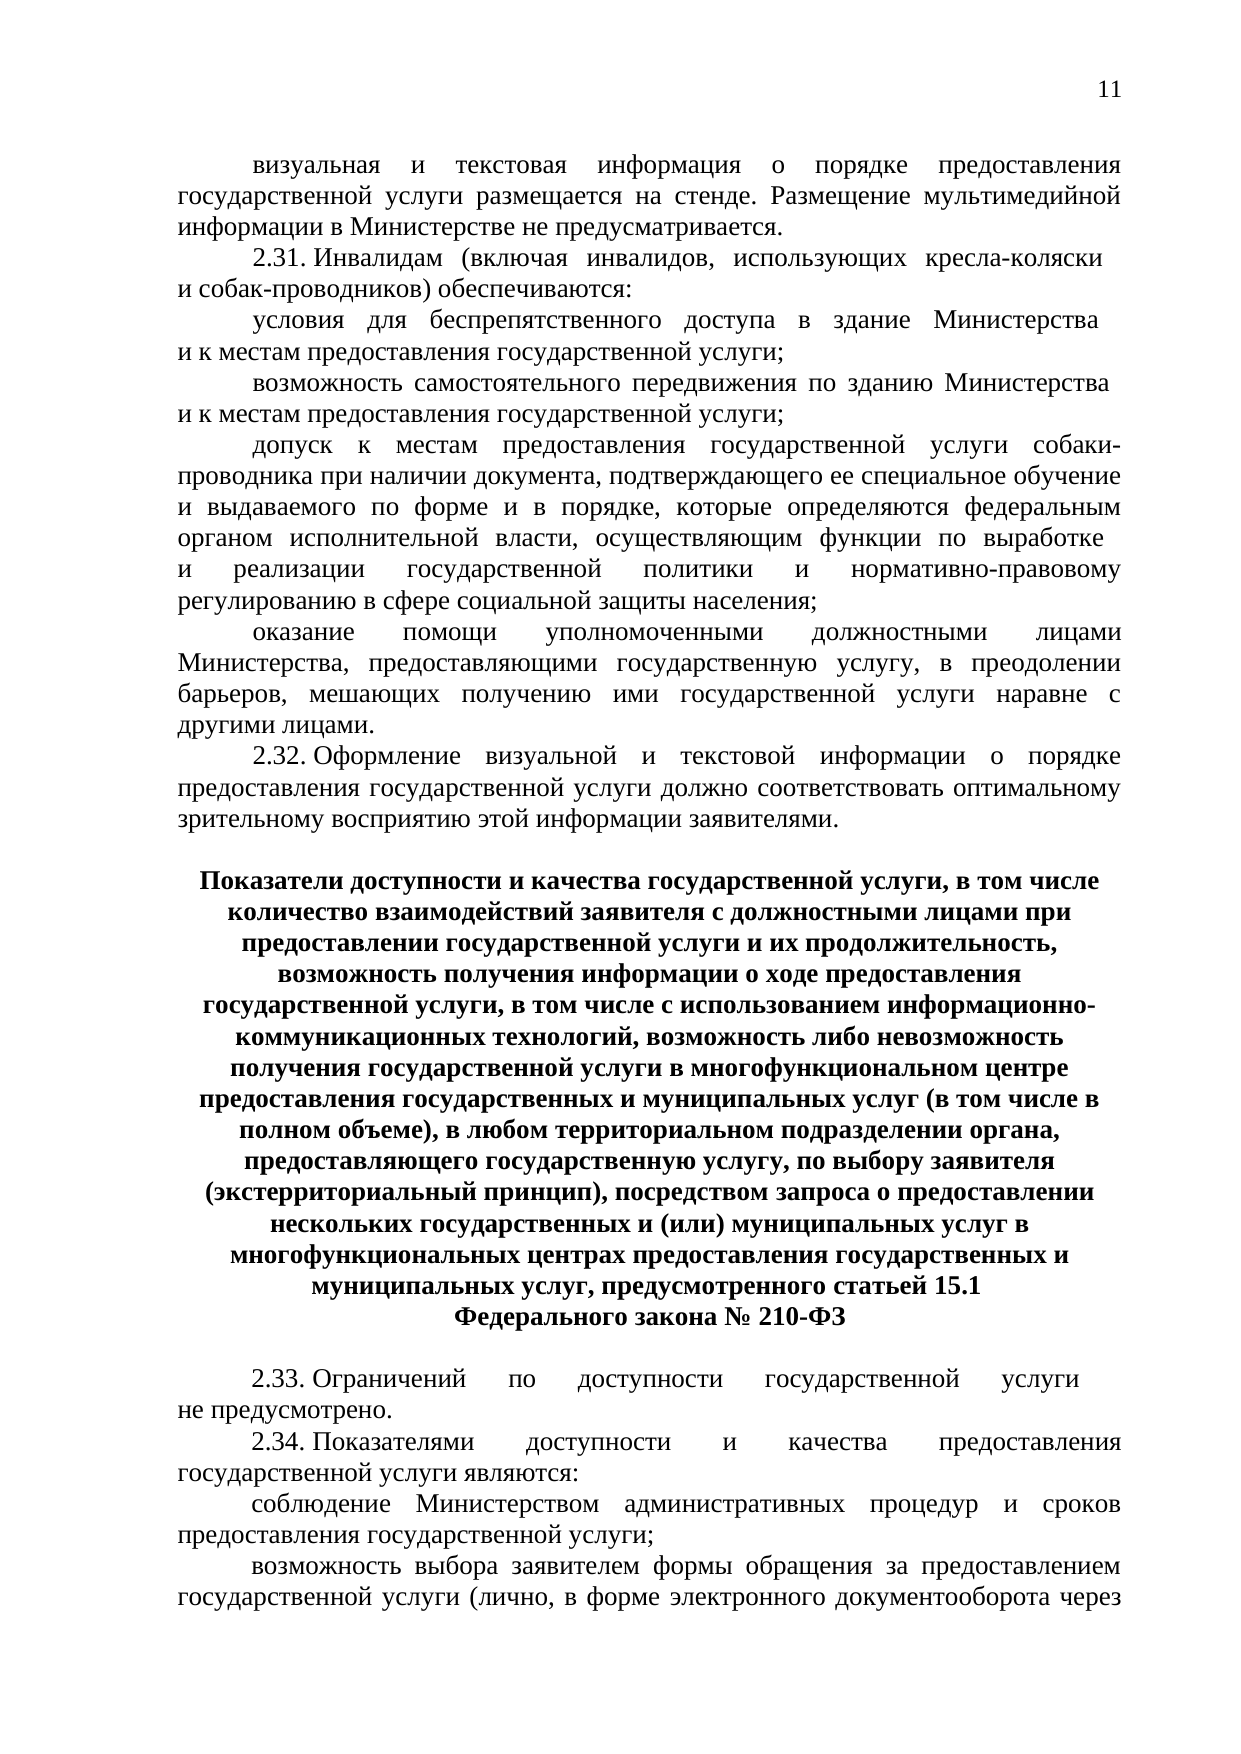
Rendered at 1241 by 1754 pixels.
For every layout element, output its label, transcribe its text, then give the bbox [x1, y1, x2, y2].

text Показатели доступности и качества государственной услуги, в том числе количество взаимодействий заявителя с должностными лицами при предоставлении государственной услуги и их продолжительность, возможность получения информации о ходе предоставления государственной услуги, в том числе с использованием информационно-коммуникационных технологий, возможность либо невозможность получения государственной услуги в многофункциональном центре предоставления государственных и муниципальных услуг (в том числе в полном объеме), в любом территориальном подразделении органа, предоставляющего государственную услугу, по выбору заявителя (экстерриториальный принцип), посредством запроса о предоставлении нескольких государственных и (или) муниципальных услуг в многофункциональных центрах предоставления государственных и муниципальных услуг, предусмотренного статьей 15.1 Федерального закона № 210-ФЗ [177, 864, 1122, 1331]
text оказание помощи уполномоченными должностными лицами Министерства, предоставляющими государственную услугу, в преодолении барьеров, мешающих получению ими государственной услуги наравне с другими лицами. [177, 615, 1122, 739]
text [177, 1549, 1122, 1612]
text 2.33. Ограничений по доступности государственной услуги не предусмотрено. [177, 1362, 1122, 1425]
text допуск к местам предоставления государственной услуги собаки-проводника при наличии документа, подтверждающего ее специальное обучение и выдаваемого по форме и в порядке, которые определяются федеральным органом исполнительной власти, осуществляющим функции по выработке и реализации государственной политики и нормативно-правовому регулированию в сфере социальной защиты населения; [177, 428, 1122, 615]
text 2.34. Показателями доступности и качества предоставления государственной услуги являются: [177, 1425, 1122, 1487]
text возможность самостоятельного передвижения по зданию Министерства и к местам предоставления государственной услуги; [177, 366, 1122, 428]
text условия для беспрепятственного доступа в здание Министерства и к местам предоставления государственной услуги; [177, 303, 1122, 366]
text 2.32. Оформление визуальной и текстовой информации о порядке предоставления государственной услуги должно соответствовать оптимальному зрительному восприятию этой информации заявителями. [177, 739, 1122, 833]
text визуальная и текстовая информация о порядке предоставления государственной услуги размещается на стенде. Размещение мультимедийной информации в Министерстве не предусматривается. [177, 148, 1122, 241]
text 2.31. Инвалидам (включая инвалидов, использующих кресла-коляски и собак-проводников) обеспечиваются: [177, 241, 1122, 303]
text соблюдение Министерством административных процедур и сроков предоставления государственной услуги; [177, 1487, 1122, 1549]
